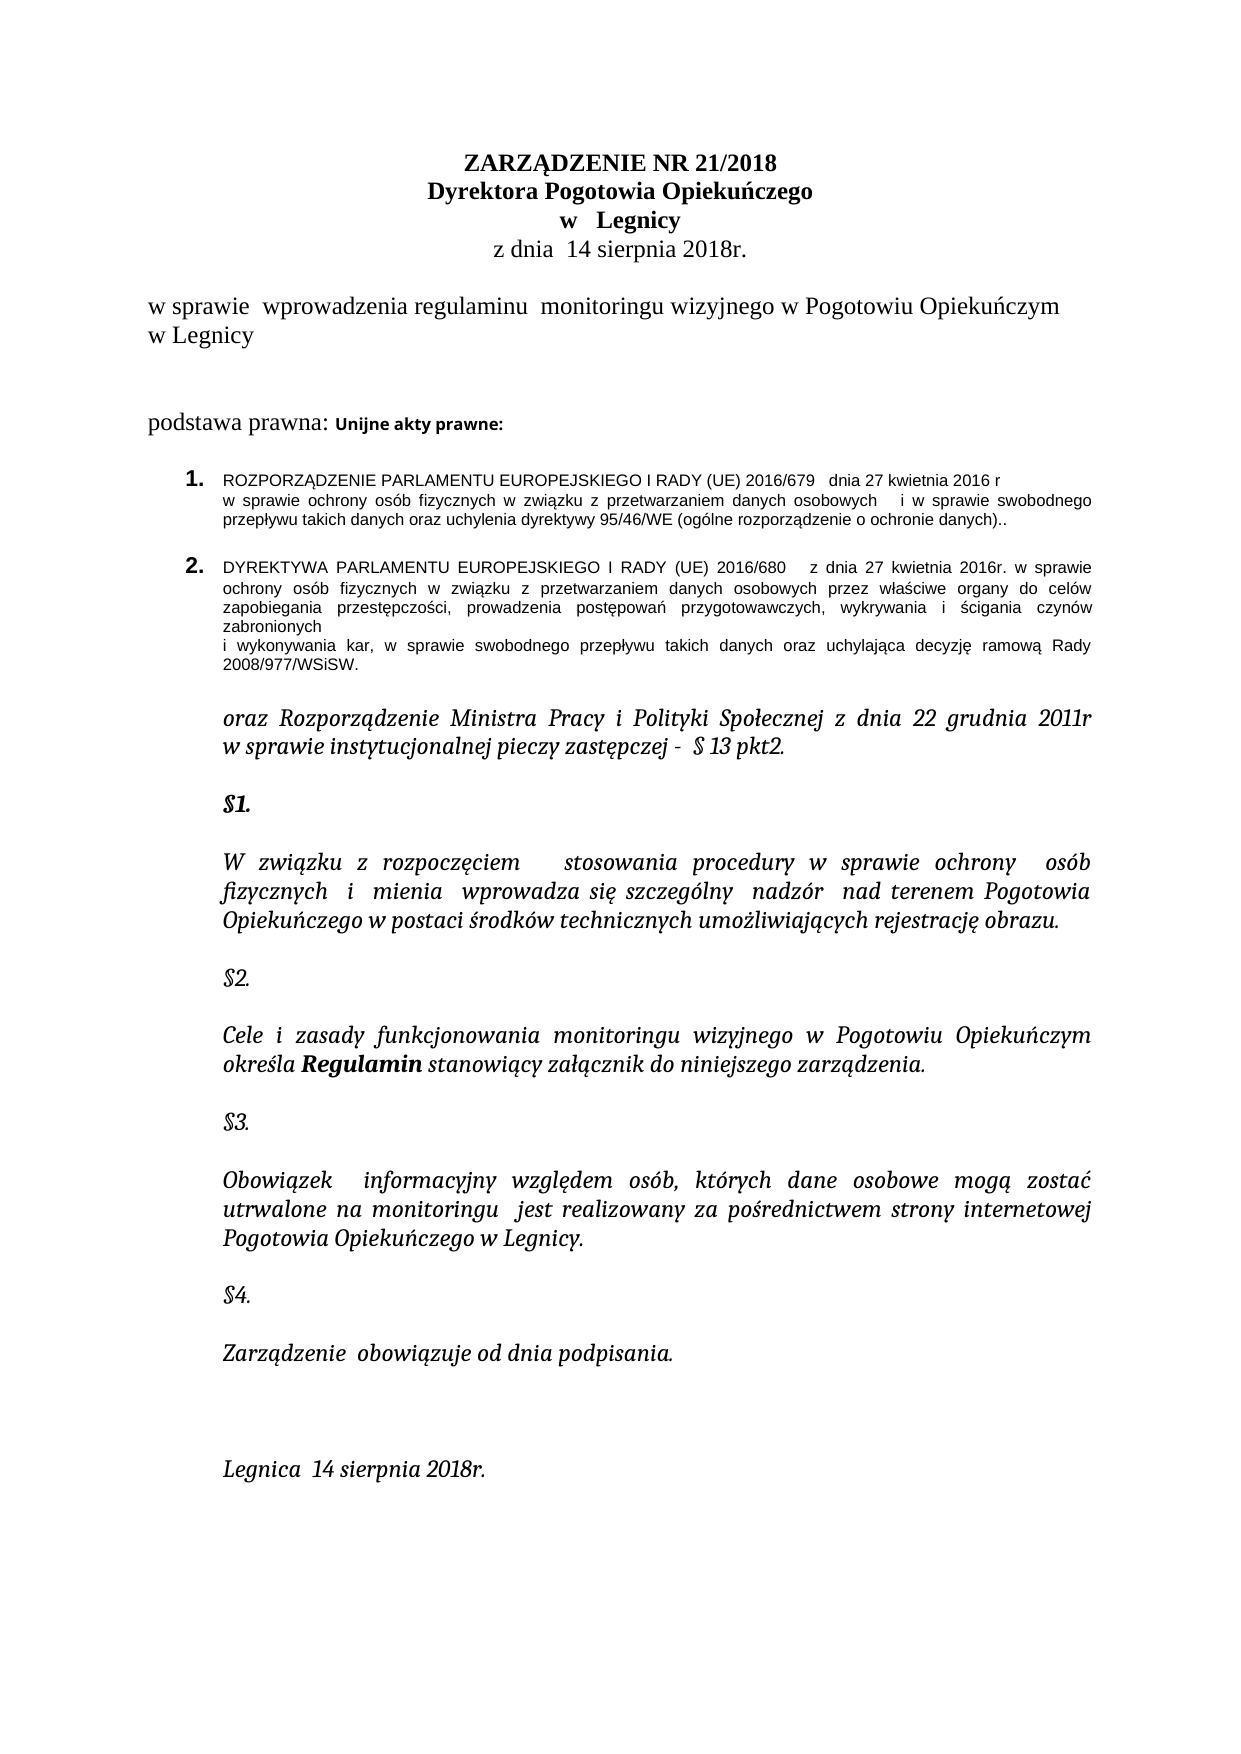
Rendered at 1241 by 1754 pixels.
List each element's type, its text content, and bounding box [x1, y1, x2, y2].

text Dyrektora Pogotowia Opiekuńczego [148, 176, 1093, 205]
list ROZPORZĄDZENIE PARLAMENTU EUROPEJSKIEGO I RADY (UE) 2016/679 dnia 27 kwietnia 2016 r [185, 465, 1093, 491]
text w sprawie ochrony osób fizycznych w związku z przetwarzaniem danych osobowych i w sprawie swobodnego przepływu takich danych oraz uchylenia dyrektywy 95/46/WE (ogólne rozporządzenie o ochronie danych).. [223, 491, 1093, 529]
text Obowiązek informacyjny względem osób, których dane osobowe mogą zostać utrwalone na monitoringu jest realizowany za pośrednictwem strony internetowej Pogotowia Opiekuńczego w Legnicy. [223, 1166, 1093, 1252]
text §3. [223, 1108, 1093, 1137]
text Zarządzenie obowiązuje od dnia podpisania. [223, 1339, 1093, 1368]
text z dnia 14 sierpnia 2018r. [148, 234, 1093, 263]
text w sprawie wprowadzenia regulaminu monitoringu wizyjnego w Pogotowiu Opiekuńczym w Legnicy [148, 291, 1093, 349]
text ZARZĄDZENIE NR 21/2018 [148, 148, 1093, 176]
text Legnica 14 sierpnia 2018r. [223, 1455, 1093, 1484]
text Cele i zasady funkcjonowania monitoringu wizyjnego w Pogotowiu Opiekuńczym określa Regulamin stanowiący załącznik do niniejszego zarządzenia. [223, 1021, 1093, 1079]
text §2. [223, 963, 1093, 992]
text w Legnicy [148, 205, 1093, 234]
list DYREKTYWA PARLAMENTU EUROPEJSKIEGO I RADY (UE) 2016/680 z dnia 27 kwietnia 2016r. w sprawie ochrony osób fizycznych w związku z przetwarzaniem danych osobowych przez właściwe organy do celów zapobiegania przestępczości, prowadzenia postępowań przygotowawczych, wykrywania i ścigania czynów zabronionych i wykonywania kar, w sprawie swobodnego przepływu takich danych oraz uchylająca decyzję ramową Rady 2008/977/WSiSW. [185, 552, 1093, 674]
text podstawa prawna: Unijne akty prawne: [148, 407, 1093, 436]
text oraz Rozporządzenie Ministra Pracy i Polityki Społecznej z dnia 22 grudnia 2011r w sprawie instytucjonalnej pieczy zastępczej - § 13 pkt2. [223, 703, 1093, 761]
text §1. [223, 790, 1093, 819]
text §4. [223, 1281, 1093, 1310]
text W związku z rozpoczęciem stosowania procedury w sprawie ochrony osób fizycznych i mienia wprowadza się szczególny nadzór nad terenem Pogotowia Opiekuńczego w postaci środków technicznych umożliwiających rejestrację obrazu. [223, 848, 1093, 934]
